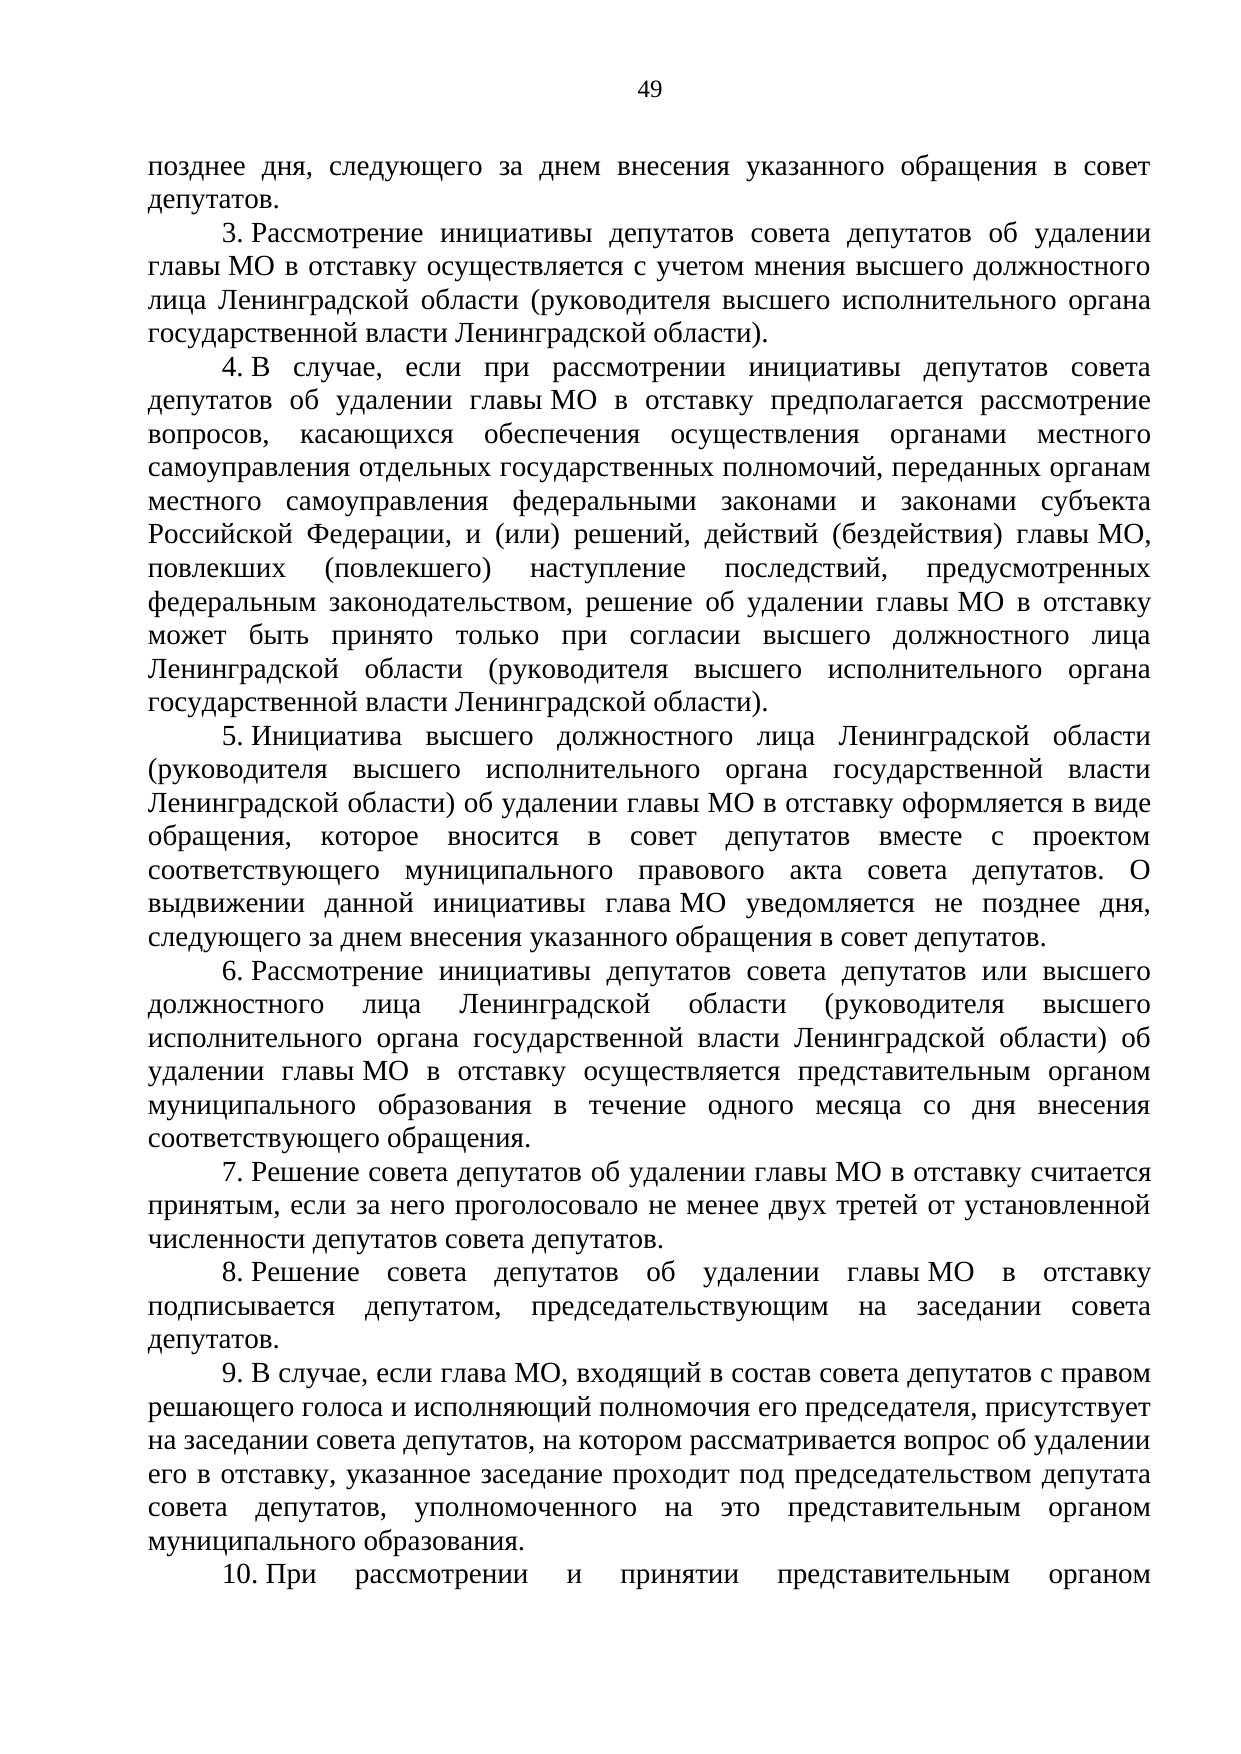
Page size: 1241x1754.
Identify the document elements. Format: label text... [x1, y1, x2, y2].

text 5. Инициатива высшего должностного лица Ленинградской области (руководителя высшего исполнительного органа государственной власти Ленинградской области) об удалении главы МО в отставку оформляется в виде обращения, которое вносится в совет депутатов вместе с проектом соответствующего муниципального правового акта совета депутатов. О выдвижении данной инициативы глава МО уведомляется не позднее дня, следующего за днем внесения указанного обращения в совет депутатов. [148, 718, 1152, 953]
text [148, 1556, 1152, 1590]
text 7. Решение совета депутатов об удалении главы МО в отставку считается принятым, если за него проголосовало не менее двух третей от установленной численности депутатов совета депутатов. [148, 1154, 1152, 1254]
text 6. Рассмотрение инициативы депутатов совета депутатов или высшего должностного лица Ленинградской области (руководителя высшего исполнительного органа государственной власти Ленинградской области) об удалении главы МО в отставку осуществляется представительным органом муниципального образования в течение одного месяца со дня внесения соответствующего обращения. [148, 953, 1152, 1154]
text 3. Рассмотрение инициативы депутатов совета депутатов об удалении главы МО в отставку осуществляется с учетом мнения высшего должностного лица Ленинградской области (руководителя высшего исполнительного органа государственной власти Ленинградской области). [148, 215, 1152, 349]
text 8. Решение совета депутатов об удалении главы МО в отставку подписывается депутатом, председательствующим на заседании совета депутатов. [148, 1254, 1152, 1355]
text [148, 148, 1152, 215]
text 9. В случае, если глава МО, входящий в состав совета депутатов с правом решающего голоса и исполняющий полномочия его председателя, присутствует на заседании совета депутатов, на котором рассматривается вопрос об удалении его в отставку, указанное заседание проходит под председательством депутата совета депутатов, уполномоченного на это представительным органом муниципального образования. [148, 1355, 1152, 1556]
text 4. В случае, если при рассмотрении инициативы депутатов совета депутатов об удалении главы МО в отставку предполагается рассмотрение вопросов, касающихся обеспечения осуществления органами местного самоуправления отдельных государственных полномочий, переданных органам местного самоуправления федеральными законами и законами субъекта Российской Федерации, и (или) решений, действий (бездействия) главы МО, повлекших (повлекшего) наступление последствий, предусмотренных федеральным законодательством, решение об удалении главы МО в отставку может быть принято только при согласии высшего должностного лица Ленинградской области (руководителя высшего исполнительного органа государственной власти Ленинградской области). [148, 349, 1152, 718]
